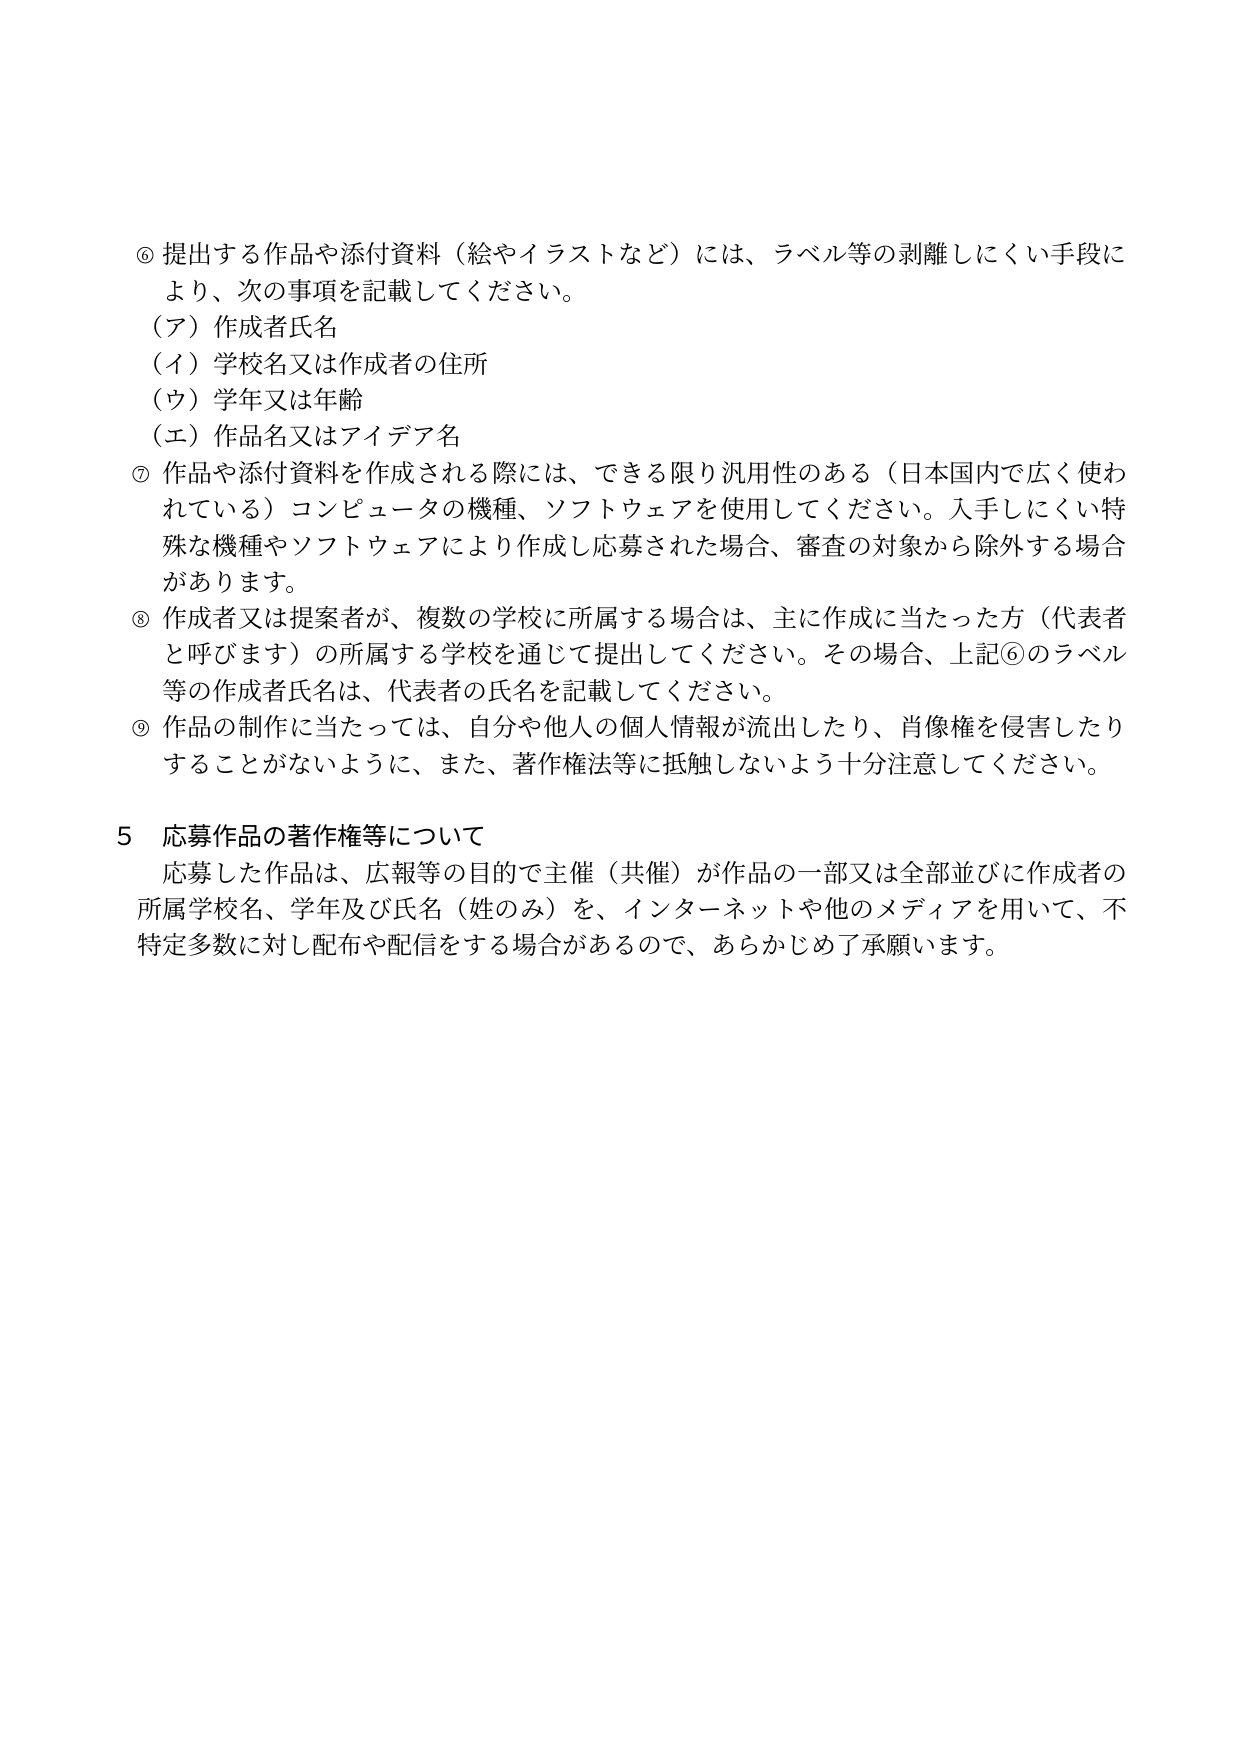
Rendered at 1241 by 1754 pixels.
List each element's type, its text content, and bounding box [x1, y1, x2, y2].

text （エ）作品名又はアイデア名 [113, 417, 1128, 453]
list 作成者又は提案者が、複数の学校に所属する場合は、主に作成に当たった方（代表者と呼びます）の所属する学校を通じて提出してください。その場合、上記⑥のラベル等の作成者氏名は、代表者の氏名を記載してください。 [131, 599, 1128, 708]
text （イ）学校名又は作成者の住所 [113, 344, 1128, 381]
text （ウ）学年又は年齢 [113, 381, 1128, 417]
list 提出する作品や添付資料（絵やイラストなど）には、ラベル等の剥離しにくい手段により、次の事項を記載してください。 [136, 235, 1128, 308]
list 作品の制作に当たっては、自分や他人の個人情報が流出したり、肖像権を侵害したりすることがないように、また、著作権法等に抵触しないよう十分注意してください。 [131, 708, 1128, 780]
text ５ 応募作品の著作権等について [112, 817, 1128, 853]
list 作品や添付資料を作成される際には、できる限り汎用性のある（日本国内で広く使われている）コンピュータの機種、ソフトウェアを使用してください。入手しにくい特殊な機種やソフトウェアにより作成し応募された場合、審査の対象から除外する場合があります。 [131, 453, 1128, 599]
text （ア）作成者氏名 [113, 308, 1128, 344]
text 応募した作品は、広報等の目的で主催（共催）が作品の一部又は全部並びに作成者の所属学校名、学年及び氏名（姓のみ）を、インターネットや他のメディアを用いて、不特定多数に対し配布や配信をする場合があるので、あらかじめ了承願います。 [137, 853, 1128, 962]
